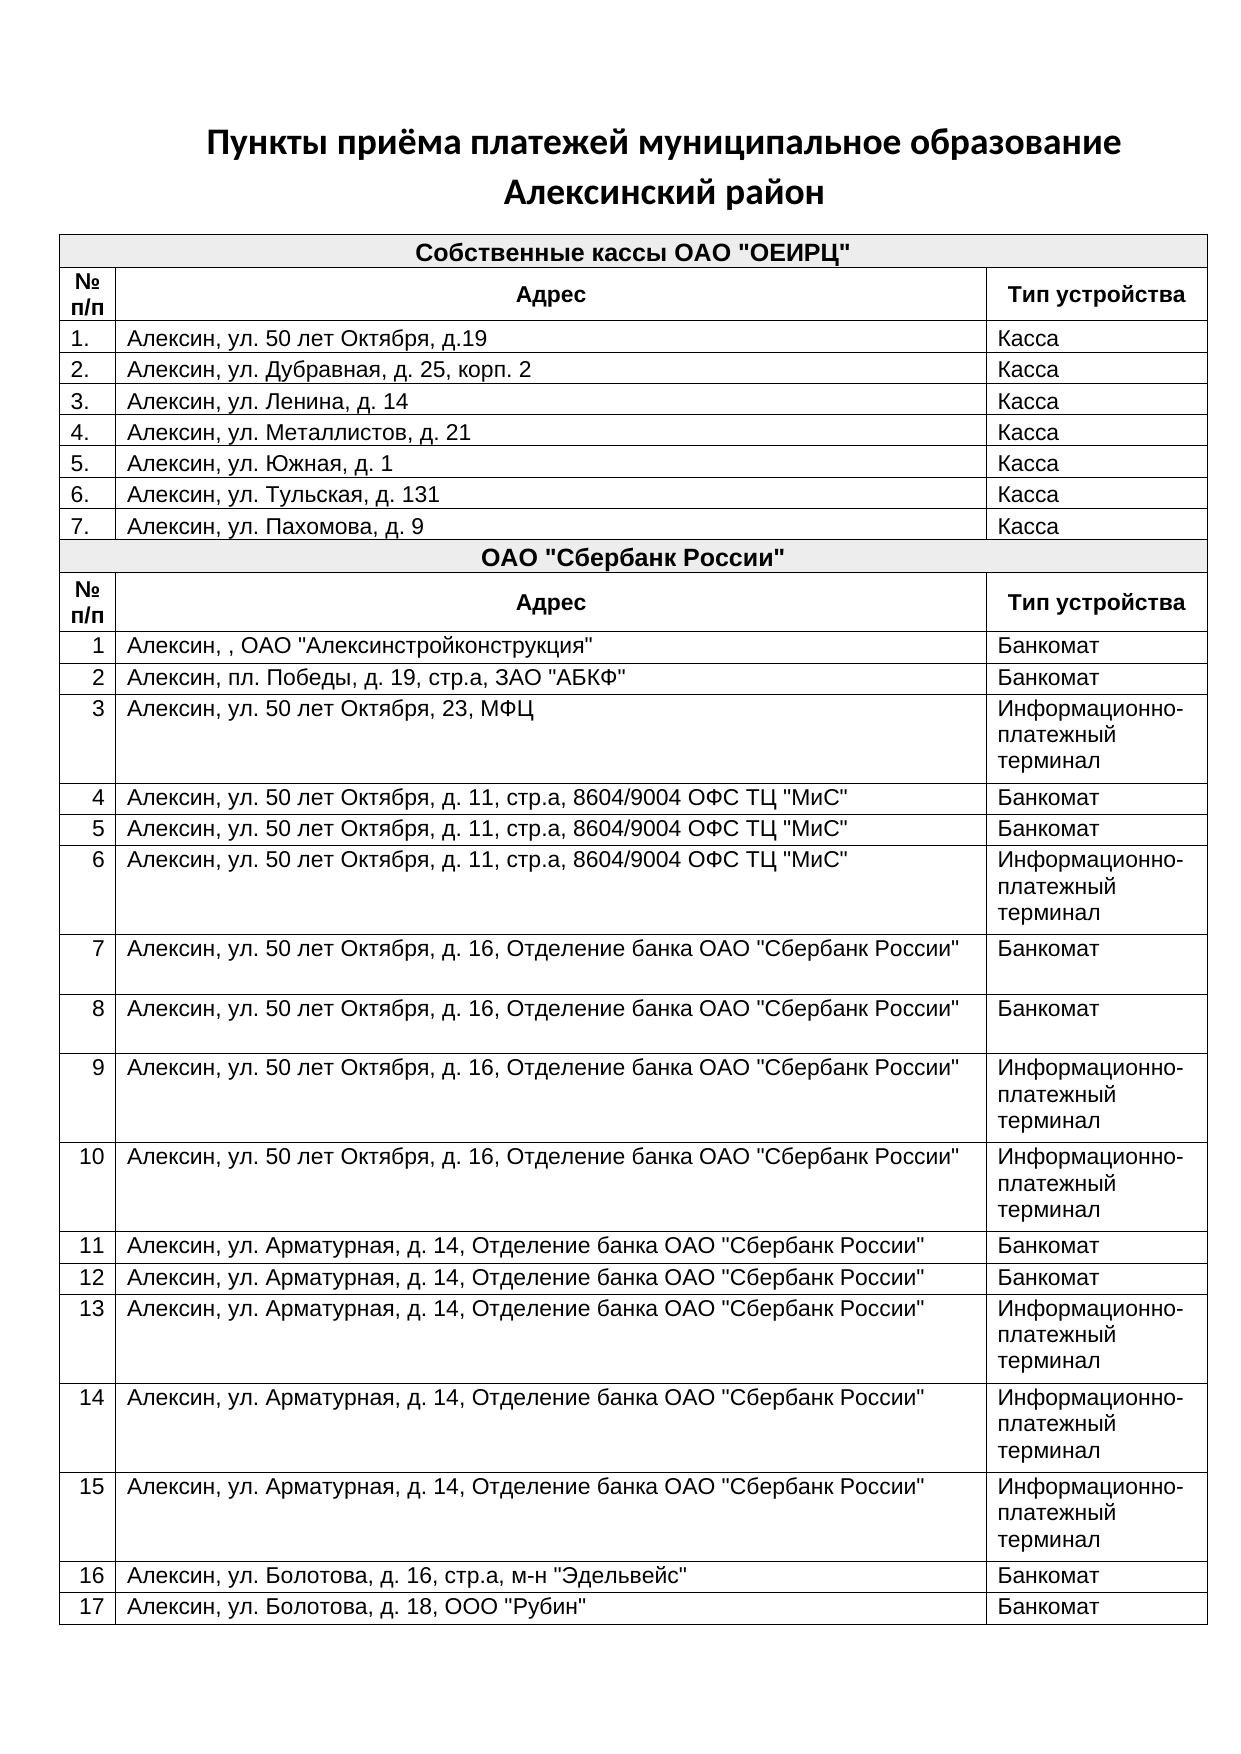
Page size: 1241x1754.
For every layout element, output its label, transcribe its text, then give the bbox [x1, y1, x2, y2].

table_cell № п/п [60, 573, 115, 631]
table_cell Информационно-платежный терминал [987, 846, 1207, 934]
table_cell 7. [60, 509, 115, 539]
table_cell Информационно-платежный терминал [987, 1295, 1207, 1383]
table_cell Алексин, ул. 50 лет Октября, д. 16, Отделение банка ОАО "Сбербанк России" [116, 1143, 986, 1231]
table_cell Касса [987, 509, 1207, 539]
table_cell Банкомат [987, 1232, 1207, 1262]
table_cell Информационно-платежный терминал [987, 1473, 1207, 1561]
table_cell Алексин, ул. Ленина, д. 14 [116, 384, 986, 414]
table_cell 5 [60, 815, 115, 845]
table_cell Адрес [116, 268, 986, 320]
table_cell Алексин, ул. 50 лет Октября, д. 11, стр.а, 8604/9004 ОФС ТЦ "МиС" [116, 784, 986, 814]
table_cell Банкомат [987, 632, 1207, 662]
table_cell Алексин, ул. 50 лет Октября, д. 16, Отделение банка ОАО "Сбербанк России" [116, 1054, 986, 1142]
table_cell Тип устройства [987, 573, 1207, 631]
table_cell Алексин, ул. 50 лет Октября, д. 11, стр.а, 8604/9004 ОФС ТЦ "МиС" [116, 846, 986, 934]
table_cell Касса [987, 353, 1207, 383]
table_cell Алексин, , ОАО "Алексинстройконструкция" [116, 632, 986, 662]
table_cell Банкомат [987, 1593, 1207, 1623]
table_cell 6 [60, 846, 115, 934]
table_cell Алексин, ул. Арматурная, д. 14, Отделение банка ОАО "Сбербанк России" [116, 1473, 986, 1561]
table_cell Алексин, ул. 50 лет Октября, 23, МФЦ [116, 695, 986, 783]
table_cell 4. [60, 415, 115, 445]
table_cell Алексин, ул. Арматурная, д. 14, Отделение банка ОАО "Сбербанк России" [116, 1232, 986, 1262]
table_cell Банкомат [987, 1264, 1207, 1294]
table_cell Тип устройства [987, 268, 1207, 320]
table_cell Касса [987, 446, 1207, 477]
table_cell 2. [60, 353, 115, 383]
table_cell Алексин, ул. Металлистов, д. 21 [116, 415, 986, 445]
table_cell Алексин, ул. Болотова, д. 18, ООО "Рубин" [116, 1593, 986, 1623]
table_cell 1 [60, 632, 115, 662]
table_cell Алексин, ул. Дубравная, д. 25, корп. 2 [116, 353, 986, 383]
table_cell Банкомат [987, 1562, 1207, 1592]
table_cell Банкомат [987, 664, 1207, 694]
table_cell № п/п [60, 268, 115, 320]
table_cell 3 [60, 695, 115, 783]
table_cell 6. [60, 478, 115, 508]
table_cell 4 [60, 784, 115, 814]
table_cell Адрес [116, 573, 986, 631]
table_cell Касса [987, 384, 1207, 414]
table_cell 2 [60, 664, 115, 694]
table_cell Алексин, ул. Болотова, д. 16, стр.а, м-н "Эдельвейс" [116, 1562, 986, 1592]
table_cell Банкомат [987, 784, 1207, 814]
table_cell Касса [987, 321, 1207, 352]
table_cell ОАО "Сбербанк России" [60, 540, 1207, 572]
table_cell Банкомат [987, 995, 1207, 1053]
table_cell Алексин, ул. 50 лет Октября, д. 16, Отделение банка ОАО "Сбербанк России" [116, 935, 986, 994]
table_header Собственные кассы ОАО "ОЕИРЦ" [60, 235, 1207, 267]
table_cell 15 [60, 1473, 115, 1561]
table_cell Информационно-платежный терминал [987, 1054, 1207, 1142]
table_cell Алексин, ул. 50 лет Октября, д. 16, Отделение банка ОАО "Сбербанк России" [116, 995, 986, 1053]
table_cell 11 [60, 1232, 115, 1262]
table_cell Алексин, ул. Тульская, д. 131 [116, 478, 986, 508]
table_cell Касса [987, 415, 1207, 445]
table_cell Информационно-платежный терминал [987, 1384, 1207, 1472]
table_cell 7 [60, 935, 115, 994]
table_cell Алексин, ул. Южная, д. 1 [116, 446, 986, 477]
table_cell Алексин, ул. Арматурная, д. 14, Отделение банка ОАО "Сбербанк России" [116, 1384, 986, 1472]
table_cell Алексин, ул. Пахомова, д. 9 [116, 509, 986, 539]
table_cell 14 [60, 1384, 115, 1472]
table_cell 10 [60, 1143, 115, 1231]
table_cell Банкомат [987, 815, 1207, 845]
table_cell Алексин, ул. 50 лет Октября, д.19 [116, 321, 986, 352]
table_cell 13 [60, 1295, 115, 1383]
table_cell 1. [60, 321, 115, 352]
table_cell Банкомат [987, 935, 1207, 994]
table_cell Информационно-платежный терминал [987, 695, 1207, 783]
table_cell 5. [60, 446, 115, 477]
table_cell 17 [60, 1593, 115, 1623]
table_cell Алексин, ул. Арматурная, д. 14, Отделение банка ОАО "Сбербанк России" [116, 1295, 986, 1383]
text Пункты приёма платежей муниципальное образование Алексинский район [177, 118, 1152, 213]
table_cell Алексин, ул. Арматурная, д. 14, Отделение банка ОАО "Сбербанк России" [116, 1264, 986, 1294]
table_cell Информационно-платежный терминал [987, 1143, 1207, 1231]
table_cell Алексин, ул. 50 лет Октября, д. 11, стр.а, 8604/9004 ОФС ТЦ "МиС" [116, 815, 986, 845]
table_cell Алексин, пл. Победы, д. 19, стр.а, ЗАО "АБКФ" [116, 664, 986, 694]
table_cell 12 [60, 1264, 115, 1294]
table_cell Касса [987, 478, 1207, 508]
table_cell 8 [60, 995, 115, 1053]
table_cell 9 [60, 1054, 115, 1142]
table_cell 16 [60, 1562, 115, 1592]
table_cell 3. [60, 384, 115, 414]
